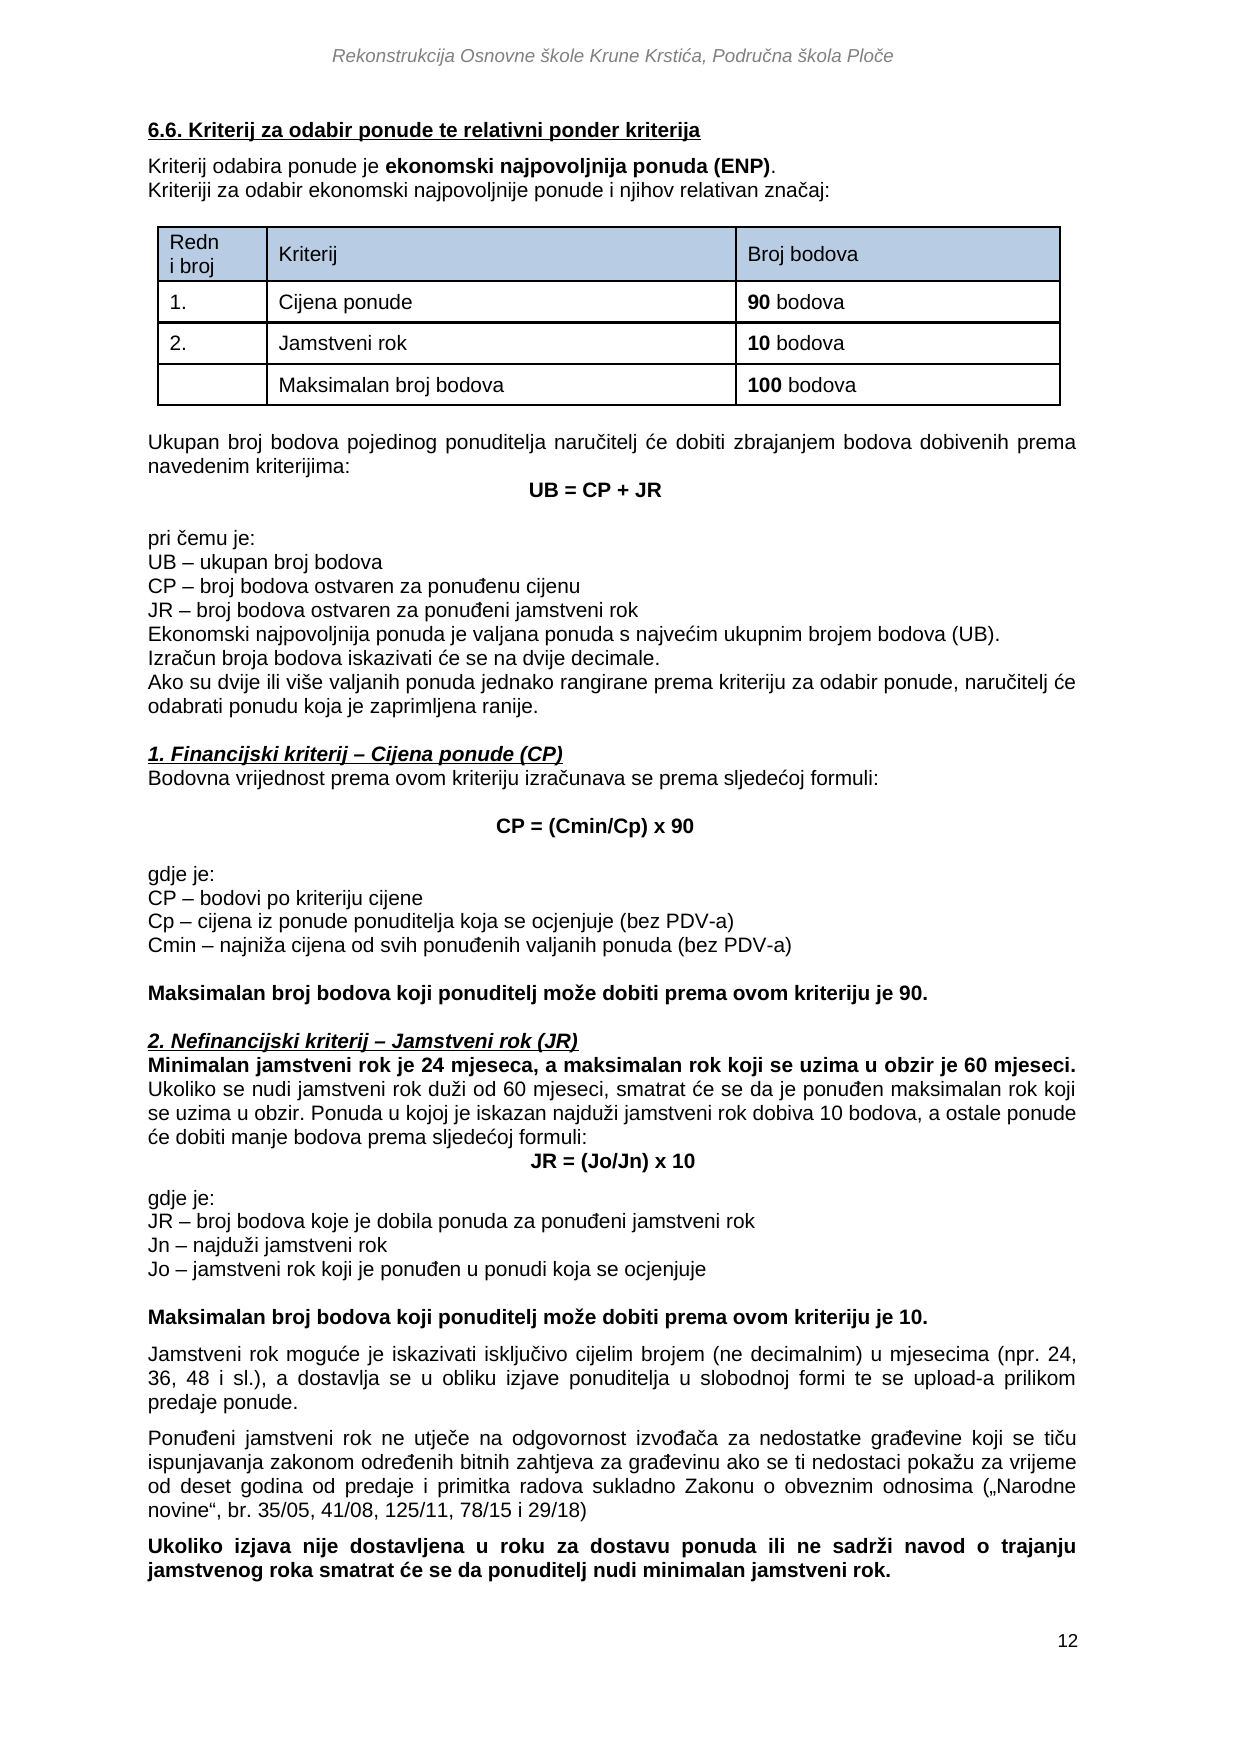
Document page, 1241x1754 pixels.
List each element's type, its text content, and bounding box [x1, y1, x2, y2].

text 2. Nefinancijski kriterij – Jamstveni rok (JR) [148, 1029, 1078, 1053]
text JR – broj bodova koje je dobila ponuda za ponuđeni jamstveni rok [148, 1209, 1078, 1233]
text CP – broj bodova ostvaren za ponuđenu cijenu [148, 574, 1042, 598]
text 6.6. Kriterij za odabir ponude te relativni ponder kriterija [148, 118, 1078, 142]
text gdje je: [148, 861, 1042, 885]
table_cell 2. [159, 324, 266, 363]
text Cmin – najniža cijena od svih ponuđenih valjanih ponuda (bez PDV-a) [148, 933, 1042, 957]
table_header Kriterij [268, 228, 735, 280]
text Ukupan broj bodova pojedinog ponuditelja naručitelj će dobiti zbrajanjem bodova dobivenih prema navedenim kriterijima: [148, 430, 1078, 478]
text UB – ukupan broj bodova [148, 550, 1042, 574]
text Izračun broja bodova iskazivati će se na dvije decimale. [148, 646, 1078, 670]
text Kriterij odabira ponude je ekonomski najpovoljnija ponuda (ENP). [148, 154, 1078, 178]
text Minimalan jamstveni rok je 24 mjeseca, a maksimalan rok koji se uzima u obzir je 60 mjeseci. Ukoliko se nudi jamstveni rok duži od 60 mjeseci, smatrat će se da je ponuđen maksimalan rok koji se uzima u obzir. Ponuda u kojoj je iskazan najduži jamstveni rok dobiva 10 bodova, a ostale ponude će dobiti manje bodova prema sljedećoj formuli: [148, 1053, 1078, 1149]
text gdje je: [148, 1185, 1078, 1209]
table_cell 1. [159, 282, 266, 321]
text Ekonomski najpovoljnija ponuda je valjana ponuda s najvećim ukupnim brojem bodova (UB). [148, 622, 1042, 646]
table_header Redni broj [159, 228, 266, 280]
text Maksimalan broj bodova koji ponuditelj može dobiti prema ovom kriteriju je 10. [148, 1305, 1078, 1329]
text Jo – jamstveni rok koji je ponuđen u ponudi koja se ocjenjuje [148, 1257, 1078, 1281]
text Kriteriji za odabir ekonomski najpovoljnije ponude i njihov relativan značaj: [148, 178, 1078, 202]
text CP = (Cmin/Cp) x 90 [148, 813, 1042, 837]
text pri čemu je: [148, 526, 1042, 550]
text JR = (Jo/Jn) x 10 [148, 1149, 1078, 1173]
table_cell 10 bodova [737, 324, 1059, 363]
table_cell 90 bodova [737, 282, 1059, 321]
table_cell Jamstveni rok [268, 324, 735, 363]
text Ukoliko izjava nije dostavljena u roku za dostavu ponuda ili ne sadrži navod o trajanju jamstvenog roka smatrat će se da ponuditelj nudi minimalan jamstveni rok. [148, 1534, 1078, 1582]
text Jn – najduži jamstveni rok [148, 1233, 1078, 1257]
text Maksimalan broj bodova koji ponuditelj može dobiti prema ovom kriteriju je 90. [148, 981, 1042, 1005]
table_cell 100 bodova [737, 365, 1059, 404]
text Ponuđeni jamstveni rok ne utječe na odgovornost izvođača za nedostatke građevine koji se tiču ispunjavanja zakonom određenih bitnih zahtjeva za građevinu ako se ti nedostaci pokažu za vrijeme od deset godina od predaje i primitka radova sukladno Zakonu o obveznim odnosima („Narodne novine“, br. 35/05, 41/08, 125/11, 78/15 i 29/18) [148, 1426, 1078, 1522]
table_cell Maksimalan broj bodova [268, 365, 735, 404]
table_cell Cijena ponude [268, 282, 735, 321]
text UB = CP + JR [148, 478, 1042, 502]
table_cell [159, 365, 266, 404]
text Jamstveni rok moguće je iskazivati isključivo cijelim brojem (ne decimalnim) u mjesecima (npr. 24, 36, 48 i sl.), a dostavlja se u obliku izjave ponuditelja u slobodnoj formi te se upload-a prilikom predaje ponude. [148, 1342, 1078, 1413]
table_header Broj bodova [737, 228, 1059, 280]
text Ako su dvije ili više valjanih ponuda jednako rangirane prema kriteriju za odabir ponude, naručitelj će odabrati ponudu koja je zaprimljena ranije. [148, 670, 1078, 718]
text Bodovna vrijednost prema ovom kriteriju izračunava se prema sljedećoj formuli: [148, 766, 1042, 789]
text CP – bodovi po kriteriju cijene [148, 885, 1042, 909]
text 1. Financijski kriterij – Cijena ponude (CP) [148, 742, 1042, 766]
text JR – broj bodova ostvaren za ponuđeni jamstveni rok [148, 598, 1042, 622]
text Cp – cijena iz ponude ponuditelja koja se ocjenjuje (bez PDV-a) [148, 909, 1042, 933]
